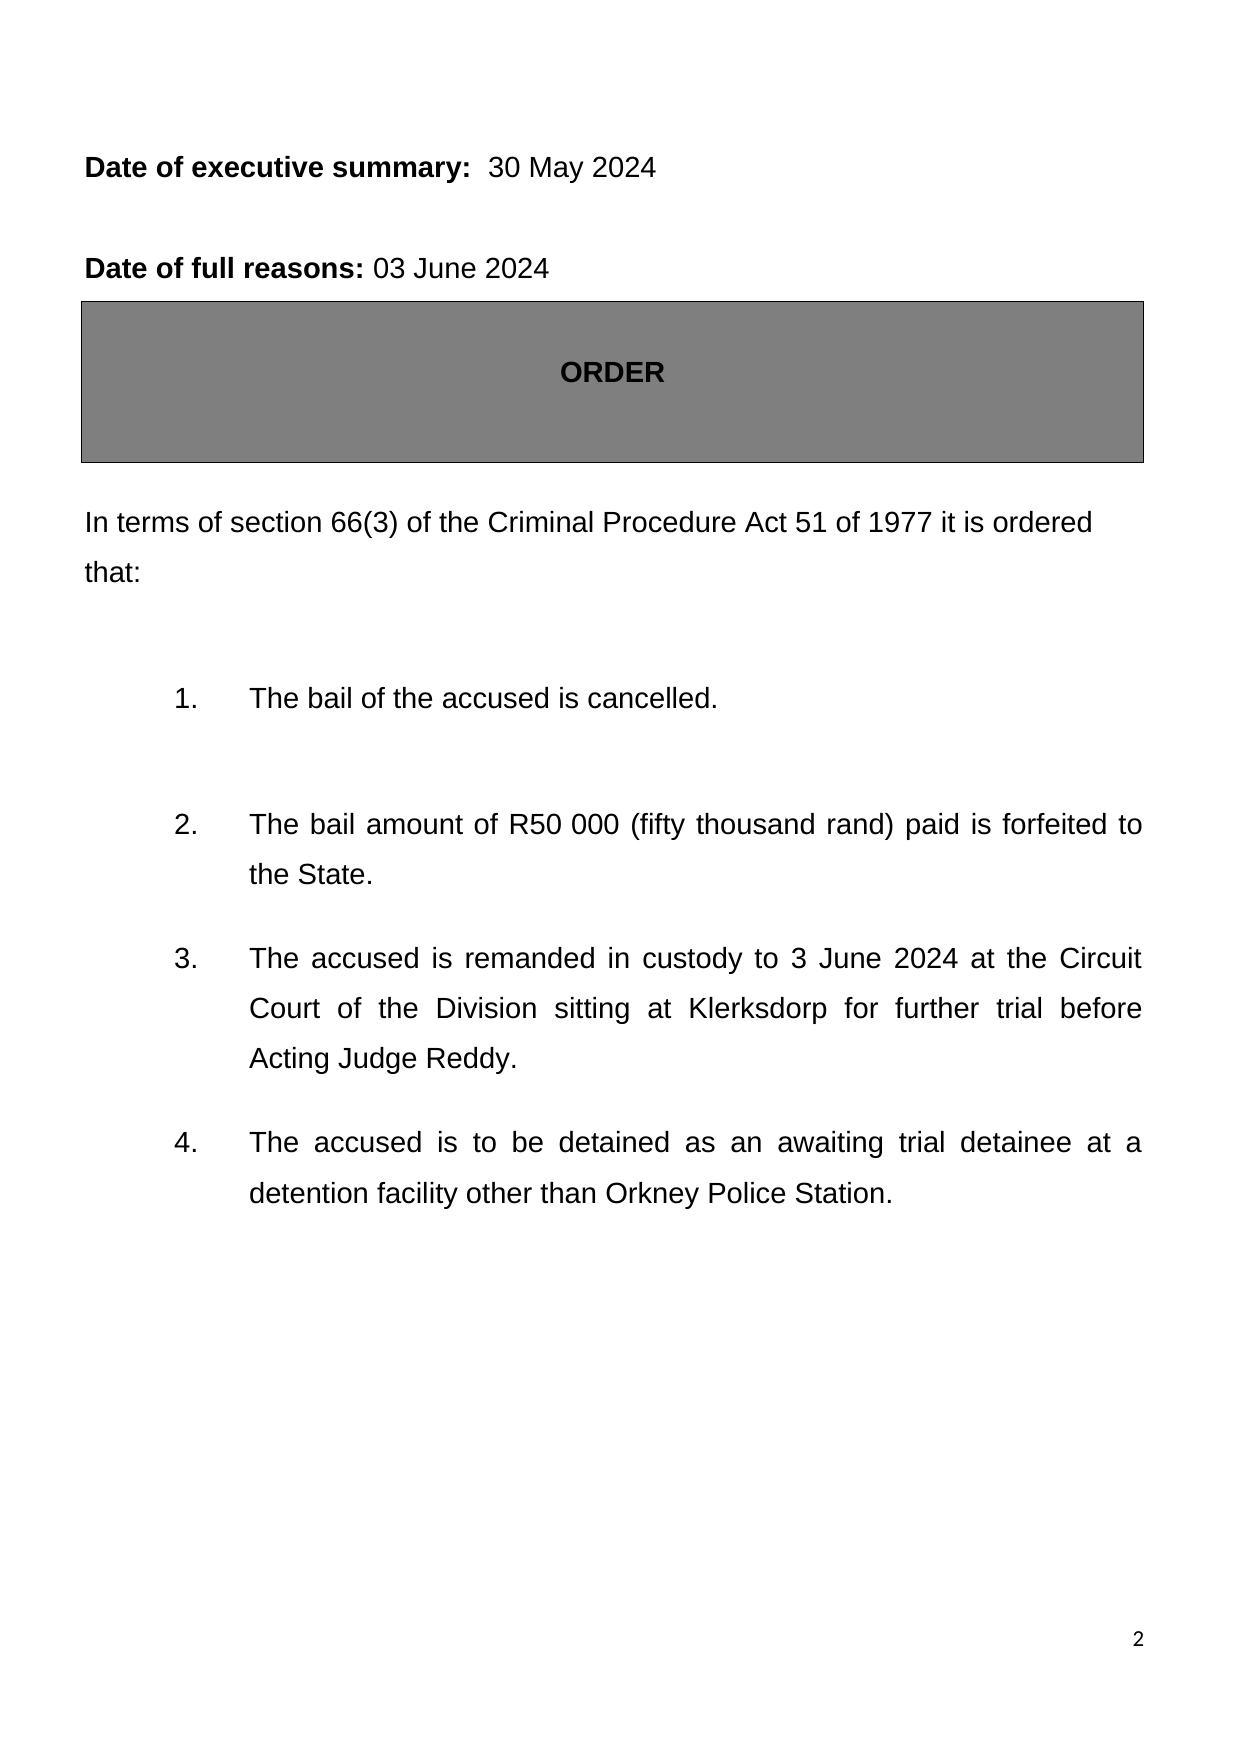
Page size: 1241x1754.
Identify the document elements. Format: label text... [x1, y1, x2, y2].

text Date of full reasons: 03 June 2024 [84, 251, 1144, 284]
list In terms of section 66(3) of the Criminal Procedure Act 51 of 1977 it is ordered [84, 505, 1144, 539]
list 1. The bail of the accused is cancelled. [174, 681, 1144, 714]
list that: [84, 555, 1144, 589]
list 2. The bail amount of R50 000 (fifty thousand rand) paid is forfeited to the State. [174, 807, 1144, 891]
list 4. The accused is to be detained as an awaiting trial detainee at a detention facility other than Orkney Police Station. [174, 1125, 1144, 1209]
list 3. The accused is remanded in custody to 3 June 2024 at the Circuit Court of the Division sitting at Klerksdorp for further trial before Acting Judge Reddy. [174, 941, 1144, 1075]
table_header ORDER [82, 302, 1143, 462]
text Date of executive summary: 30 May 2024 [84, 150, 1144, 183]
